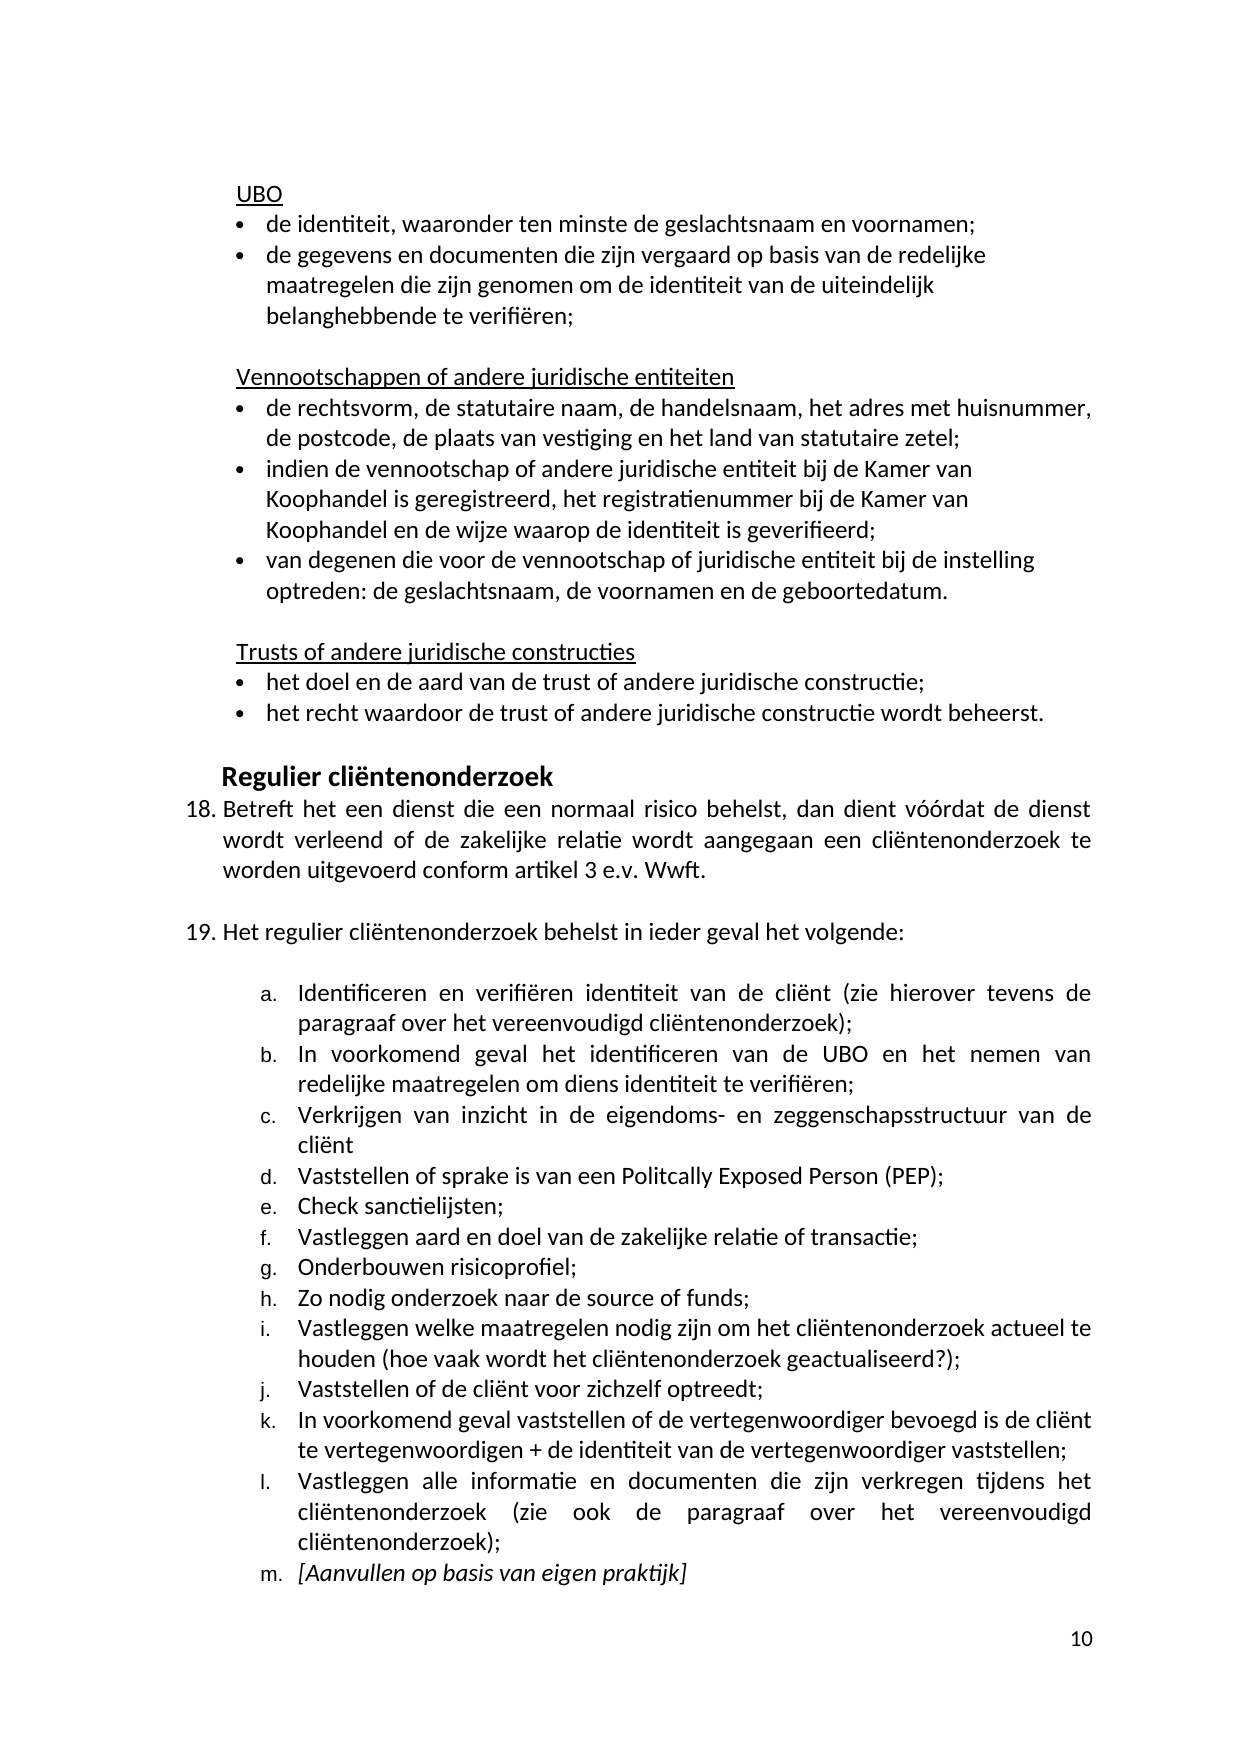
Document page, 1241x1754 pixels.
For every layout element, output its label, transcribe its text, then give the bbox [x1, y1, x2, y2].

list de identiteit, waaronder ten minste de geslachtsnaam en voornamen; [236, 209, 1093, 239]
list indien de vennootschap of andere juridische entiteit bij de Kamer van Koophandel is geregistreerd, het registratienummer bij de Kamer van Koophandel en de wijze waarop de identiteit is geverifieerd; [236, 453, 1093, 544]
list In voorkomend geval vaststellen of de vertegenwoordiger bevoegd is de cliënt te vertegenwoordigen + de identiteit van de vertegenwoordiger vaststellen; [260, 1404, 1093, 1465]
text Vennootschappen of andere juridische entiteiten [236, 361, 1093, 392]
list Identificeren en verifiëren identiteit van de cliënt (zie hierover tevens de paragraaf over het vereenvoudigd cliëntenonderzoek); [260, 977, 1093, 1038]
list het recht waardoor de trust of andere juridische constructie wordt beheerst. [236, 697, 1093, 727]
list Vastleggen welke maatregelen nodig zijn om het cliëntenonderzoek actueel te houden (hoe vaak wordt het cliëntenonderzoek geactualiseerd?); [260, 1312, 1093, 1373]
text Regulier cliëntenonderzoek [148, 758, 1093, 794]
list Betreft het een dienst die een normaal risico behelst, dan dient vóórdat de dienst wordt verleend of de zakelijke relatie wordt aangegaan een cliëntenonderzoek te worden uitgevoerd conform artikel 3 e.v. Wwft. [185, 794, 1093, 885]
list van degenen die voor de vennootschap of juridische entiteit bij de instelling optreden: de geslachtsnaam, de voornamen en de geboortedatum. [236, 544, 1093, 605]
list In voorkomend geval het identificeren van de UBO en het nemen van redelijke maatregelen om diens identiteit te verifiëren; [260, 1038, 1093, 1099]
list Onderbouwen risicoprofiel; [260, 1251, 1093, 1282]
list Zo nodig onderzoek naar de source of funds; [260, 1282, 1093, 1312]
list [Aanvullen op basis van eigen praktijk] [260, 1557, 1093, 1587]
list Vaststellen of sprake is van een Politcally Exposed Person (PEP); [260, 1160, 1093, 1190]
list Vaststellen of de cliënt voor zichzelf optreedt; [260, 1373, 1093, 1404]
list Check sanctielijsten; [260, 1190, 1093, 1221]
text UBO [236, 178, 1093, 209]
list Vastleggen aard en doel van de zakelijke relatie of transactie; [260, 1221, 1093, 1251]
text Trusts of andere juridische constructies [236, 636, 1093, 666]
list de gegevens en documenten die zijn vergaard op basis van de redelijke maatregelen die zijn genomen om de identiteit van de uiteindelijk belanghebbende te verifiëren; [236, 239, 1093, 331]
list Vastleggen alle informatie en documenten die zijn verkregen tijdens het cliëntenonderzoek (zie ook de paragraaf over het vereenvoudigd cliëntenonderzoek); [260, 1465, 1093, 1557]
list Het regulier cliëntenonderzoek behelst in ieder geval het volgende: [185, 916, 1093, 946]
list Verkrijgen van inzicht in de eigendoms- en zeggenschapsstructuur van de cliënt [260, 1099, 1093, 1160]
list het doel en de aard van de trust of andere juridische constructie; [236, 666, 1093, 697]
list de rechtsvorm, de statutaire naam, de handelsnaam, het adres met huisnummer, de postcode, de plaats van vestiging en het land van statutaire zetel; [236, 392, 1093, 453]
